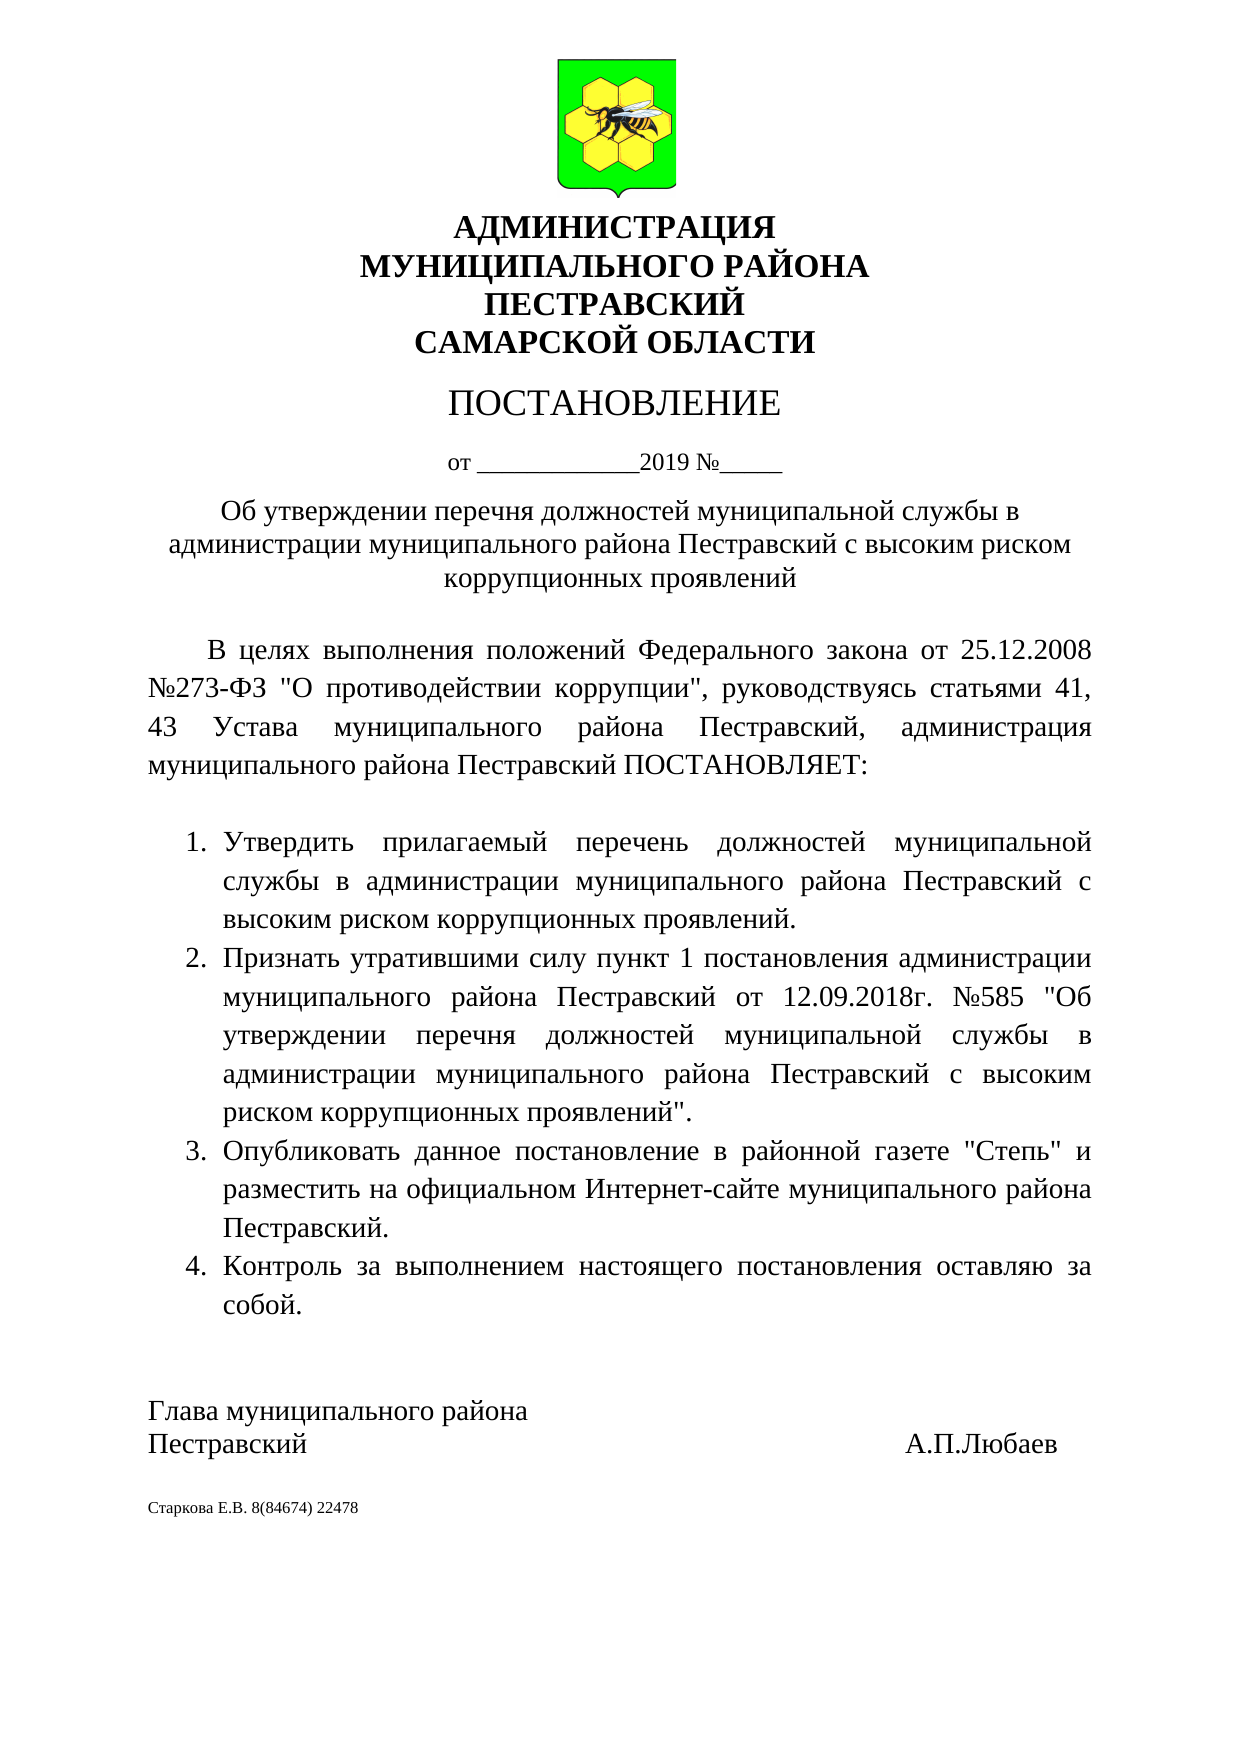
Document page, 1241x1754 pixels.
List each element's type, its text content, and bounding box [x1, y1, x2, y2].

table_header АДМИНИСТРАЦИЯ МУНИЦИПАЛЬНОГО РАЙОНА ПЕСТРАВСКИЙ САМАРСКОЙ ОБЛАСТИ ПОСТАНОВЛЕНИЕ от _____________2019 №_____ [136, 59, 1093, 493]
picture [557, 59, 676, 198]
list Контроль за выполнением настоящего постановления оставляю за собой. [185, 1248, 1092, 1321]
list Утвердить прилагаемый перечень должностей муниципальной службы в администрации муниципального района Пестравский с высоким риском коррупционных проявлений. [185, 824, 1092, 935]
text Пестравский А.П.Любаев [148, 1426, 1092, 1460]
text Глава муниципального района [148, 1393, 1092, 1426]
text В целях выполнения положений Федерального закона от 25.12.2008 №273-ФЗ "О противодействии коррупции", руководствуясь статьями 41, 43 Устава муниципального района Пестравский, администрация муниципального района Пестравский ПОСТАНОВЛЯЕТ: [148, 632, 1092, 781]
list Признать утратившими силу пункт 1 постановления администрации муниципального района Пестравский от 12.09.2018г. №585 "Об утверждении перечня должностей муниципальной службы в администрации муниципального района Пестравский с высоким риском коррупционных проявлений". [185, 940, 1092, 1128]
text Старкова Е.В. 8(84674) 22478 [148, 1498, 1092, 1517]
list Опубликовать данное постановление в районной газете "Степь" и разместить на официальном Интернет-сайте муниципального района Пестравский. [185, 1133, 1092, 1243]
text Об утверждении перечня должностей муниципальной службы в администрации муниципального района Пестравский с высоким риском коррупционных проявлений [148, 493, 1092, 593]
